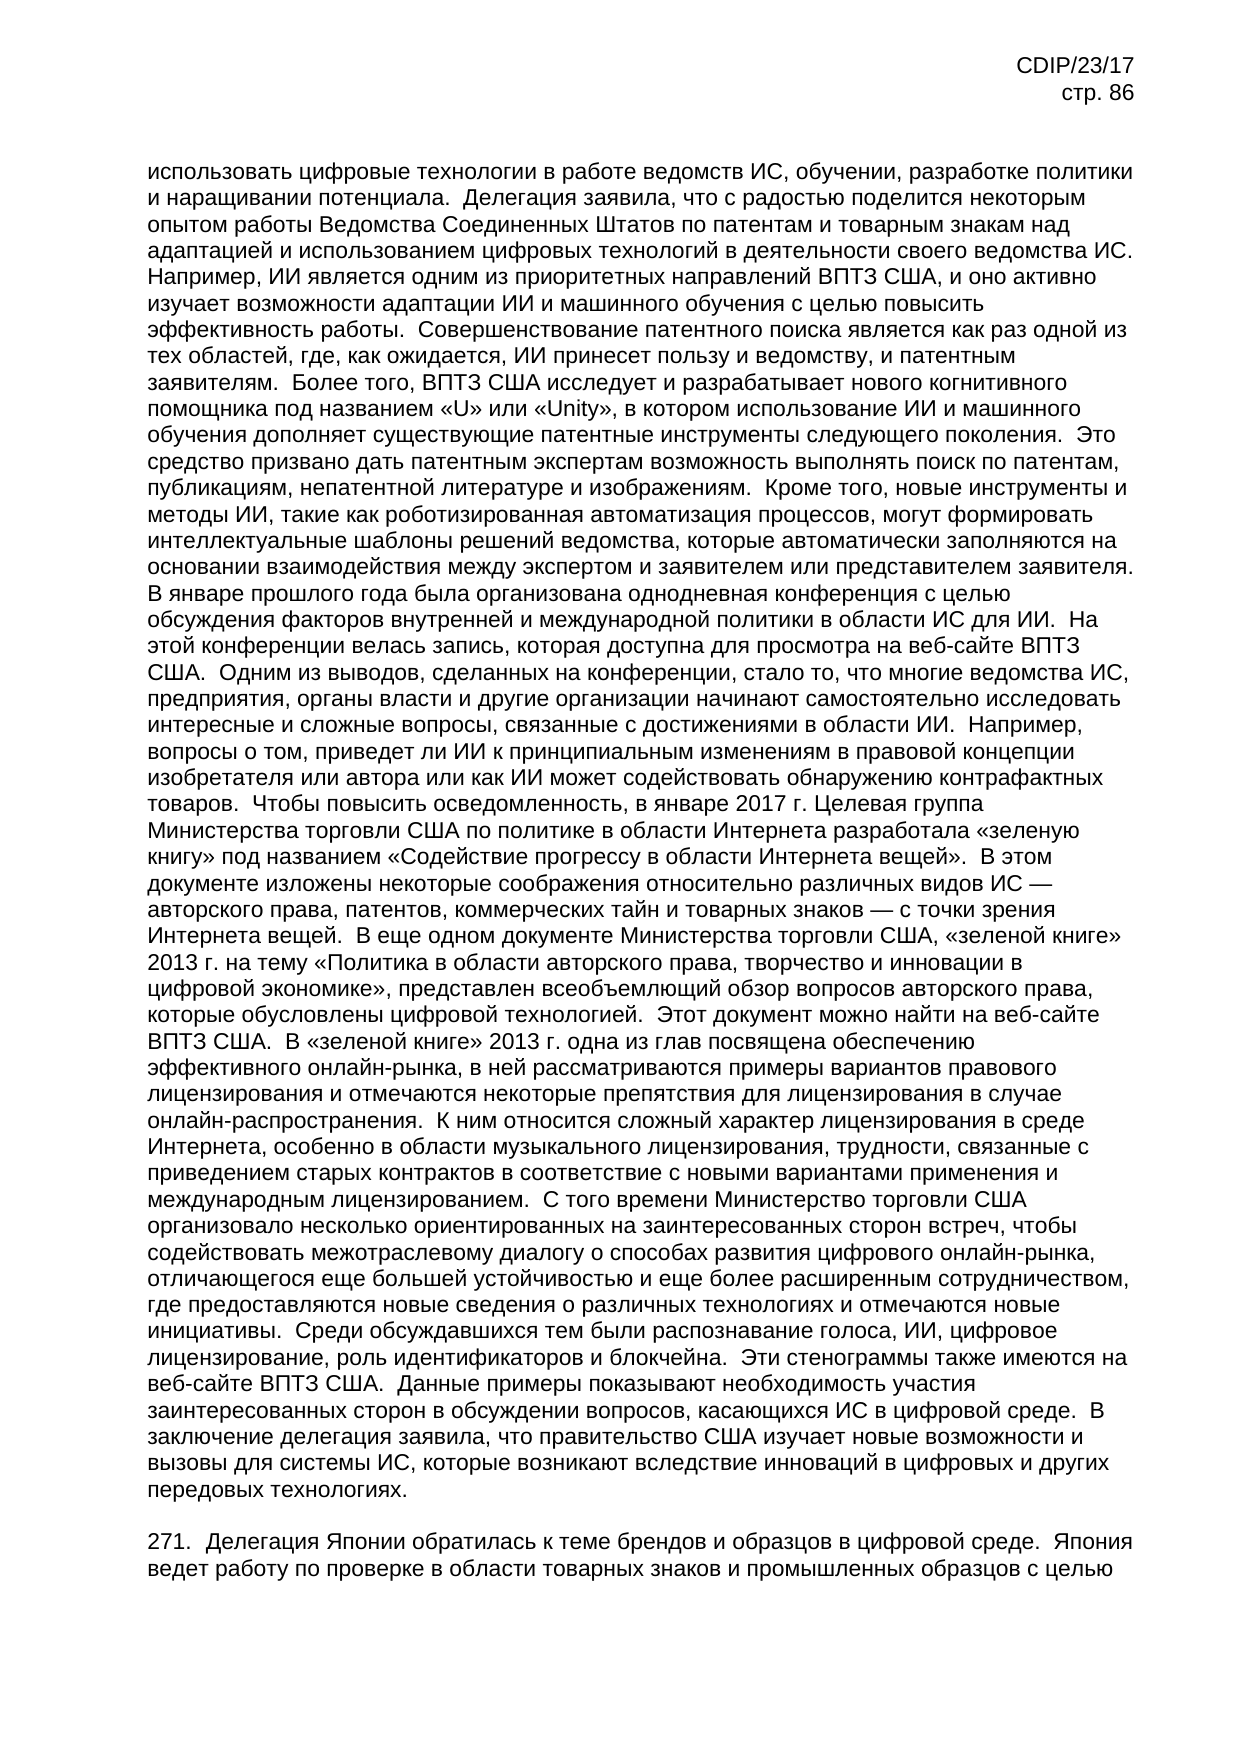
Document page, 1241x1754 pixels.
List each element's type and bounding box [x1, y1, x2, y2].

list [147, 1528, 1134, 1581]
list [147, 158, 1134, 1502]
